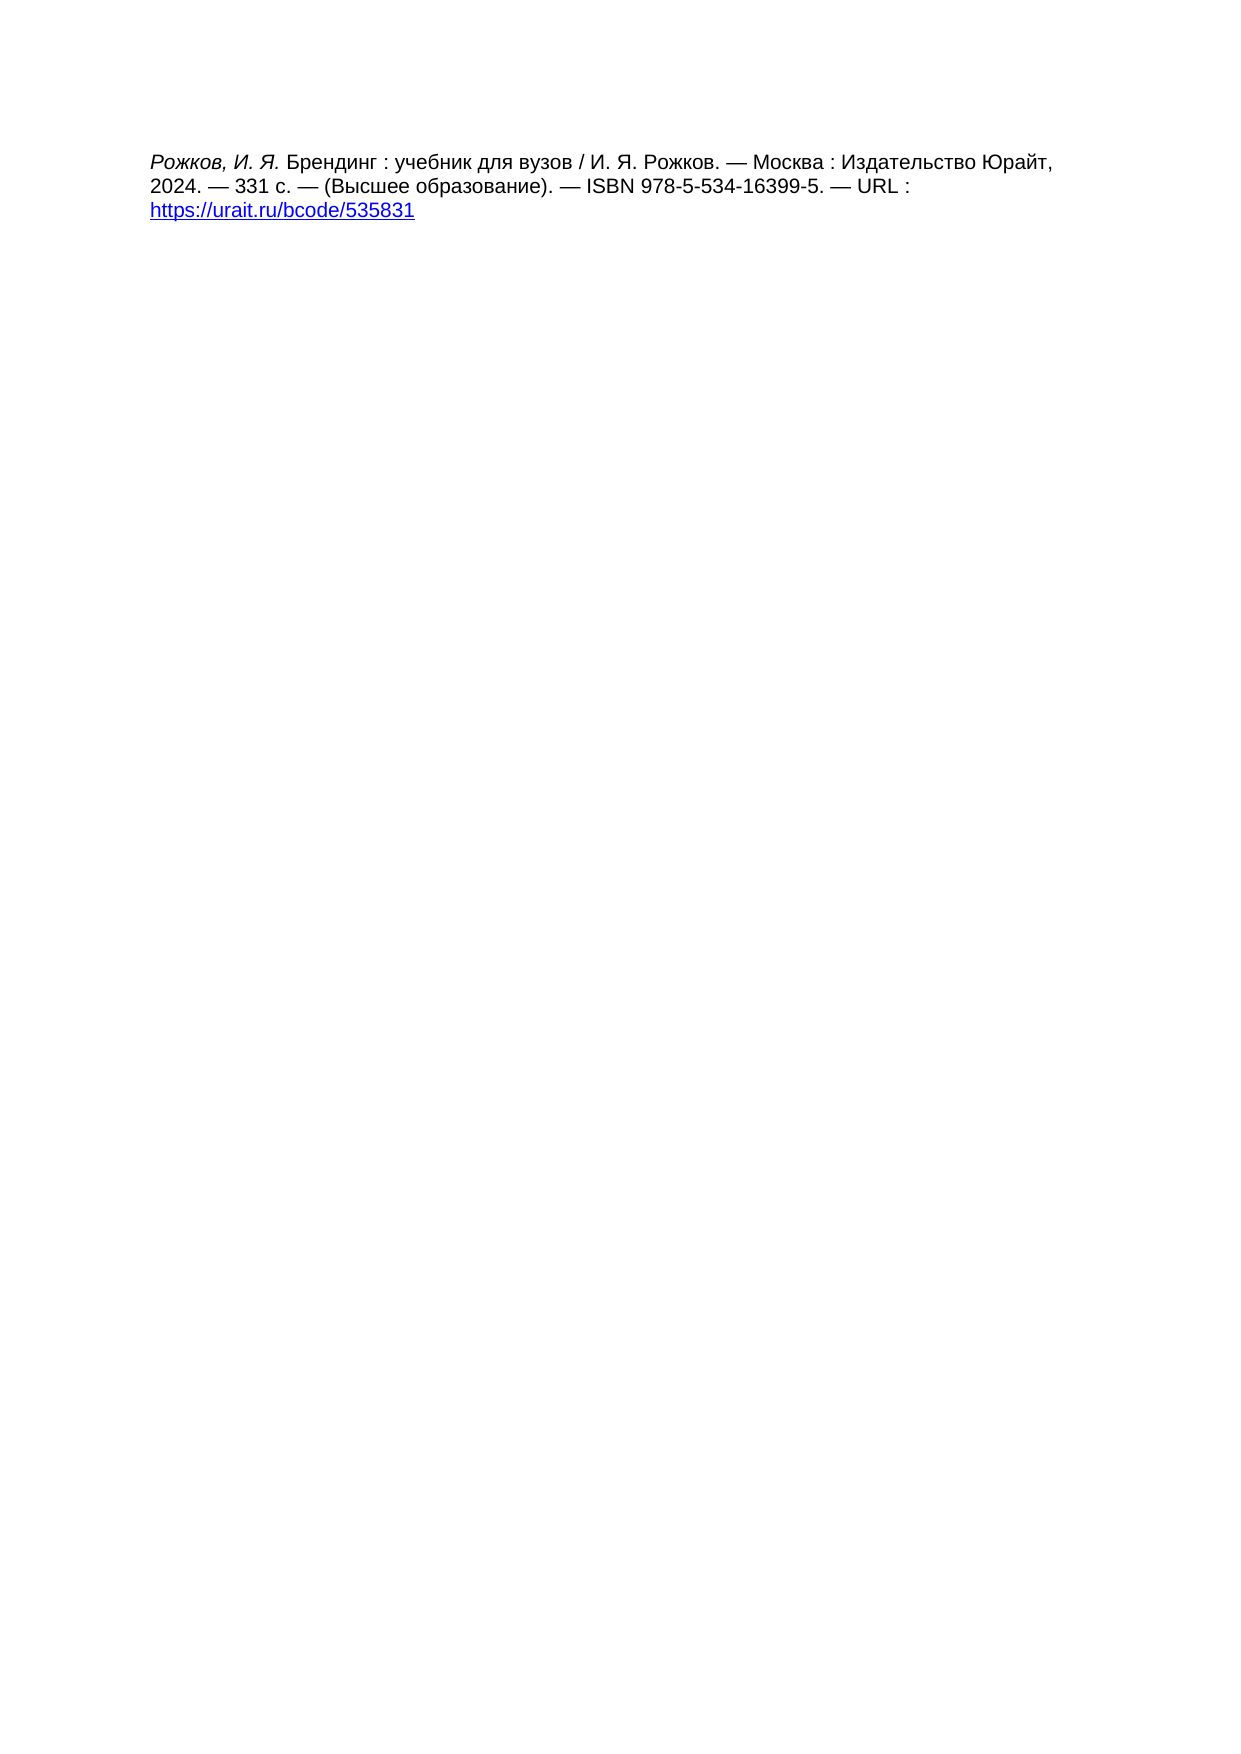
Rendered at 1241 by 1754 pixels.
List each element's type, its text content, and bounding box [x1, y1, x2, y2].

text Рожков, И. Я. Брендинг : учебник для вузов / И. Я. Рожков. — Москва : Издательство Юрайт, 2024. — 331 с. — (Высшее образование). — ISBN 978-5-534-16399-5. — URL : https://urait.ru/bcode/535831 [150, 150, 1090, 222]
